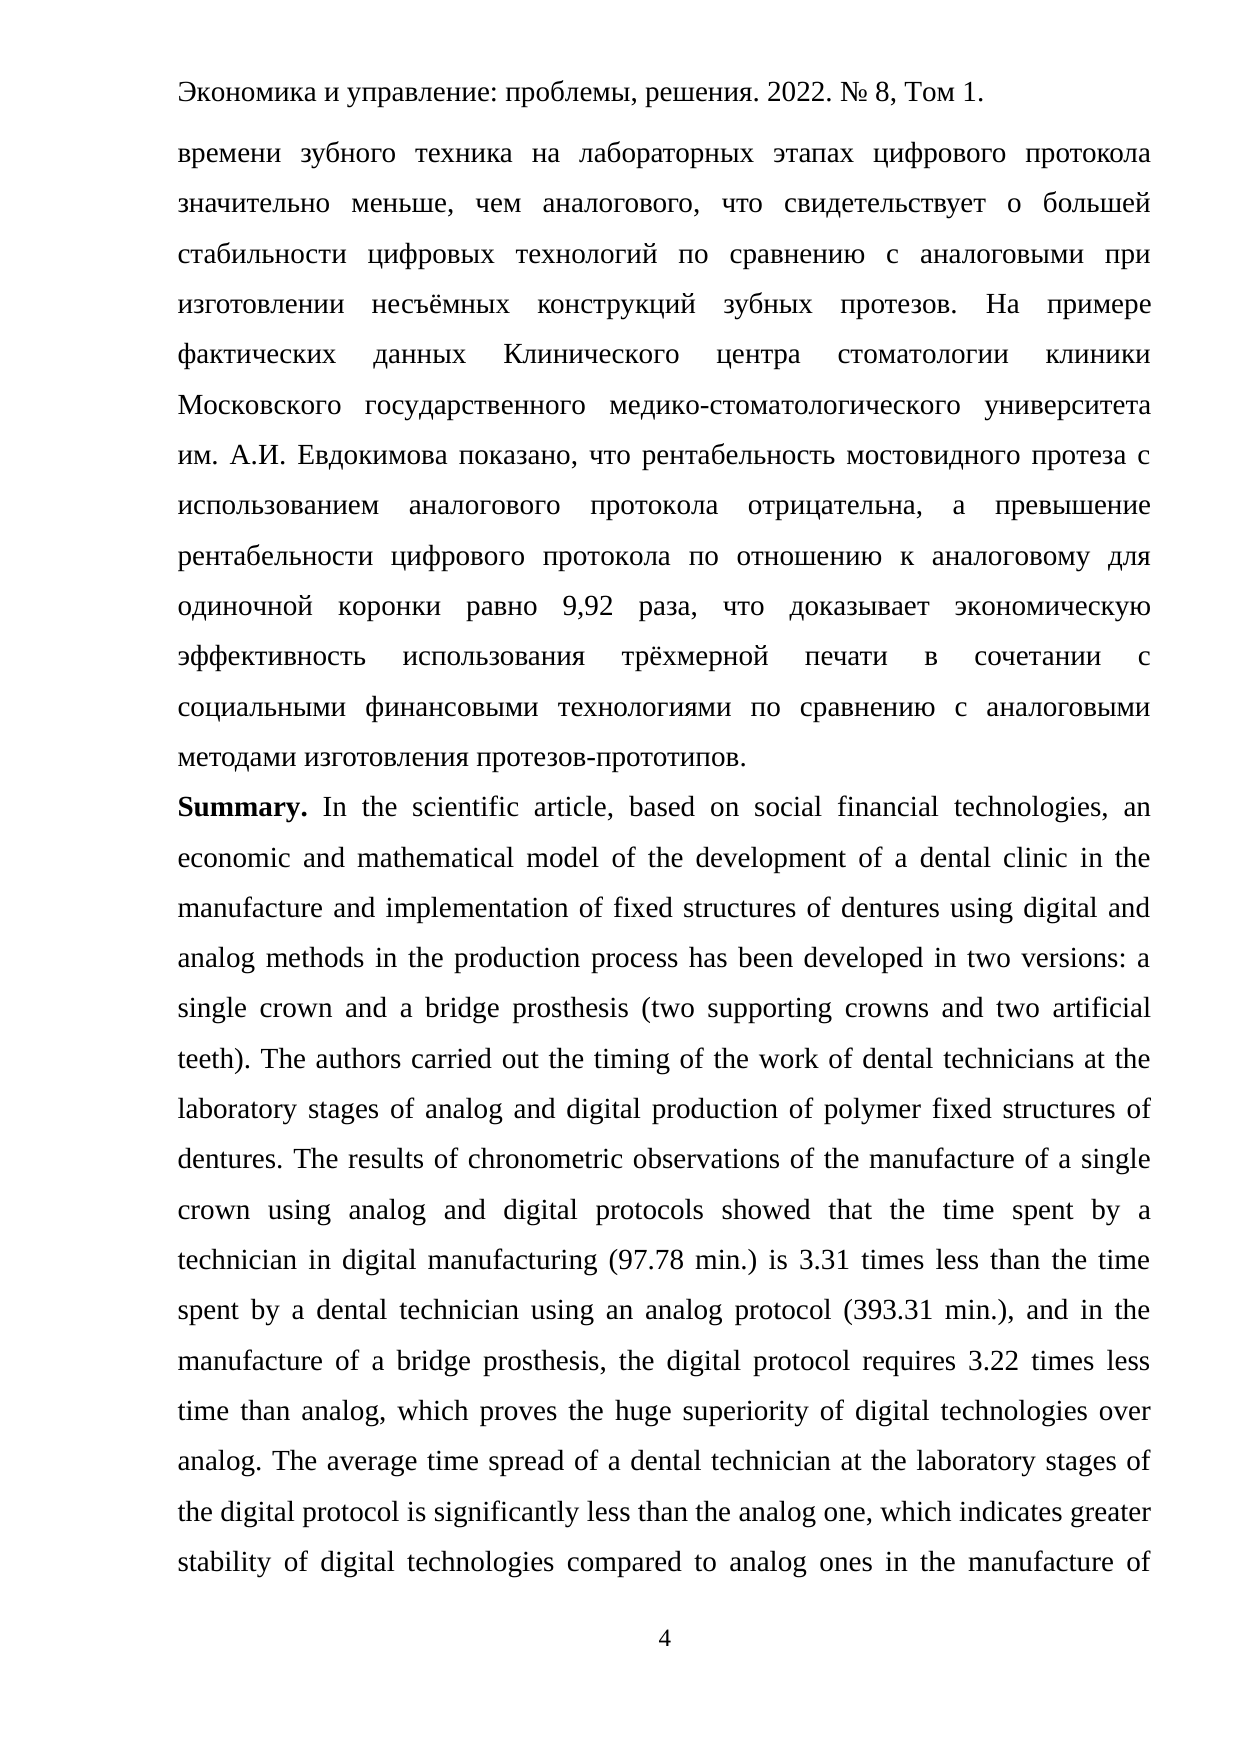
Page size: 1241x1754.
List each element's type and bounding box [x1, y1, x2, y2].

text [177, 135, 1152, 773]
text [177, 789, 1152, 1578]
